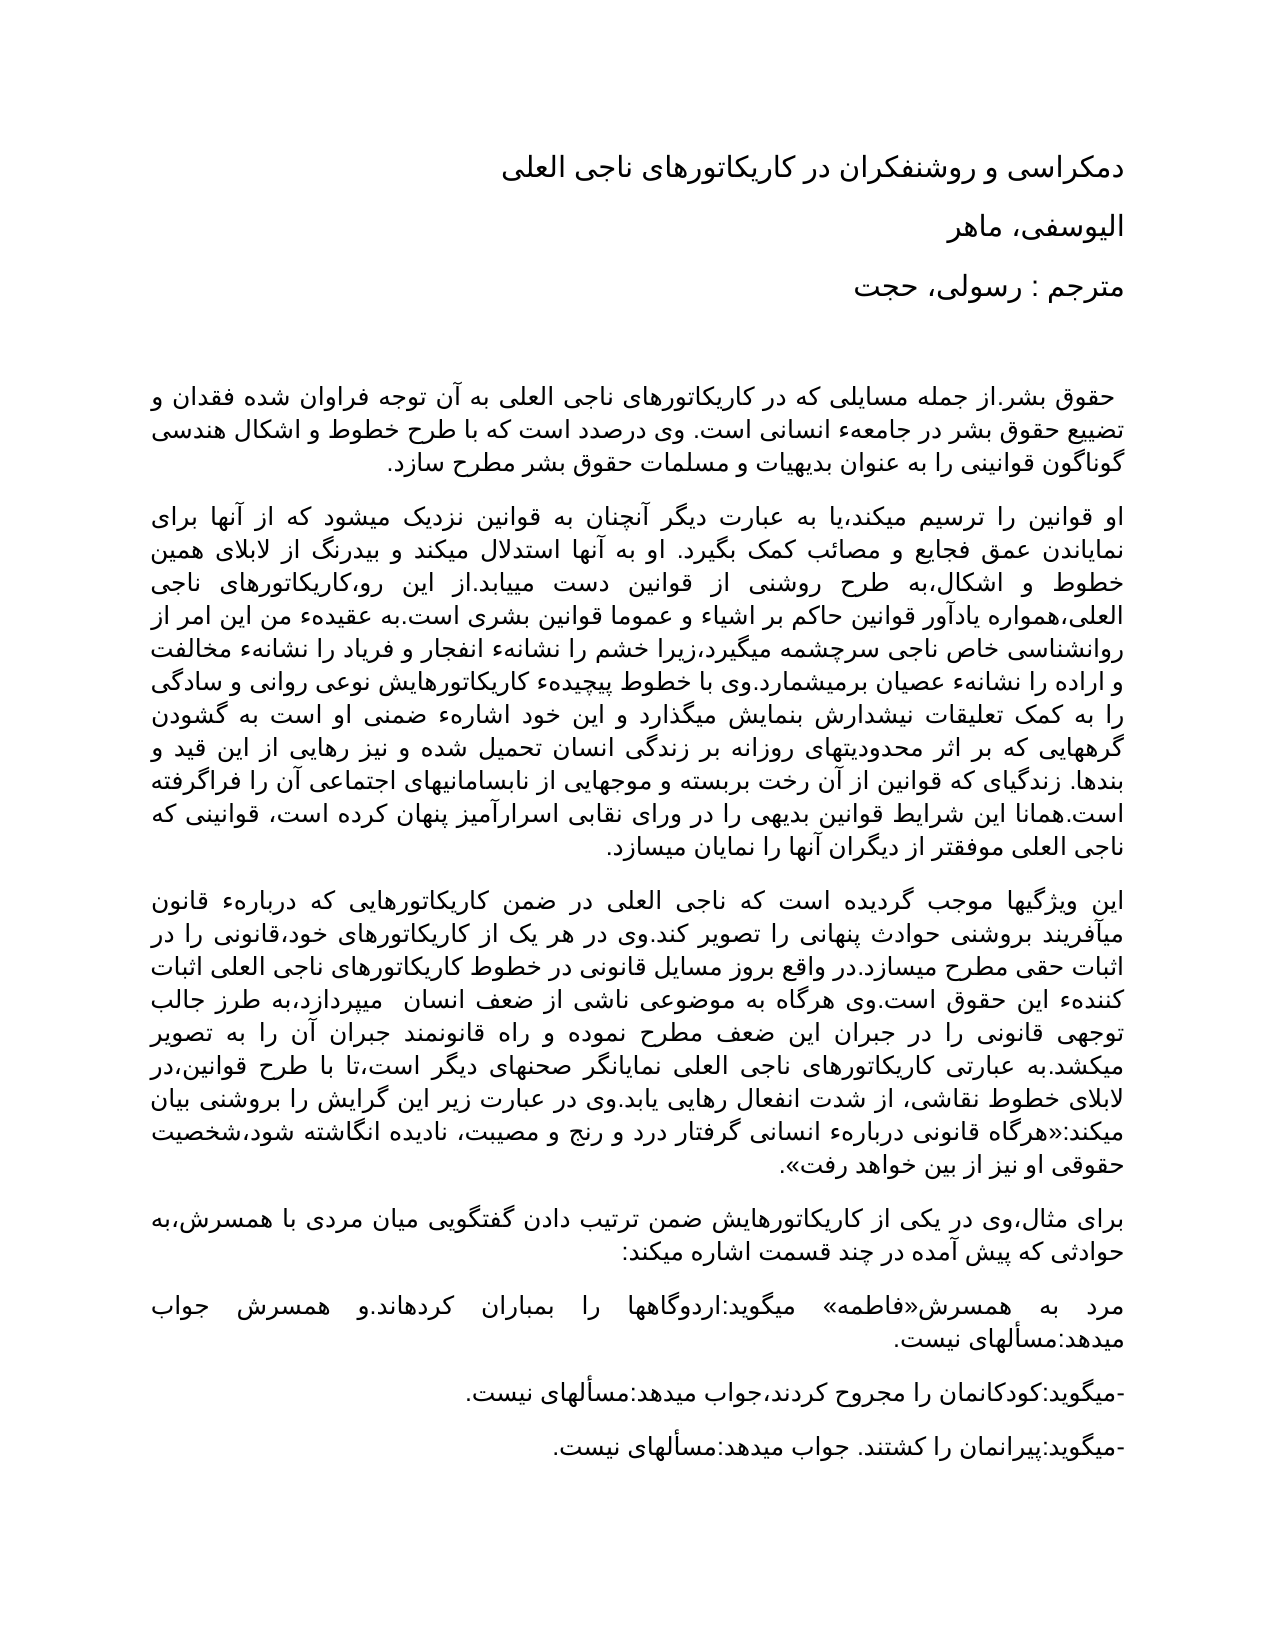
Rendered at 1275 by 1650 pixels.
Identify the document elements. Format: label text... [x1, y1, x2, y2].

text -می‏گوید:کودکانمان را مجروح‏ کردند،جواب می‏دهد:مسأله‏ای‏ نیست. [150, 1378, 1125, 1406]
text دمکراسی و روشنفکران در کاریکاتورهای ناجی العلی [150, 150, 1125, 183]
text حقوق بشر.از جمله مسایلی که در کاریکاتورهای ناجی العلی به آن توجه‏ فراوان شده فقدان و تضییع‏ حقوق بشر در جامعهء انسانی است. وی درصدد است که با طرح خطوط و اشکال هندسی گوناگون قوانینی را به عنوان بدیهیات و مسلمات حقوق‏ بشر مطرح سازد. [150, 382, 1125, 477]
text الیوسفی، ماهر [150, 209, 1125, 243]
text -می‏گوید:پیرانمان را کشتند. جواب می‏دهد:مسأله‏ای نیست. [150, 1432, 1125, 1460]
text او قوانین را ترسیم می‏کند،یا به‏ عبارت دیگر آنچنان به قوانین نزدیک‏ می‏شود که از آنها برای نمایاندن‏ عمق فجایع و مصائب کمک بگیرد. او به آنها استدلال می‏کند و بی‏درنگ‏ از لابلای همین خطوط و اشکال،به‏ طرح روشنی از قوانین دست‏ می‏یابد.از این رو،کاریکاتورهای‏ ناجی العلی،همواره یادآور قوانین‏ حاکم بر اشیاء و عموما قوانین بشری‏ است.به عقیدهء من این امر از روانشناسی خاص ناجی سرچشمه‏ می‏گیرد،زیرا خشم را نشانهء انفجار و فریاد را نشانهء مخالفت و اراده را نشانهء عصیان برمی‏شمارد.وی با خطوط پیچیدهء کاریکاتورهایش نوعی‏ روانی و سادگی را به کمک تعلیقات‏ نیش‏دارش بنمایش می‏گذارد و این‏ خود اشارهء ضمنی او است به گشودن‏ گره‏هایی که بر اثر محدودیتهای‏ روزانه بر زندگی انسان تحمیل شده و نیز رهایی از این قید و بندها. زندگی‏ای که قوانین از آن رخت‏ بربسته و موجهایی از نابسامانیهای‏ اجتماعی آن را فراگرفته است.همانا این شرایط قوانین بدیهی را در ورای‏ نقابی اسرارآمیز پنهان کرده است، قوانینی که ناجی العلی موفقتر از دیگران آنها را نمایان می‏سازد. [150, 502, 1125, 861]
text برای مثال،وی در یکی از کاریکاتورهایش ضمن ترتیب دادن‏ گفتگویی میان مردی با همسرش،به‏ حوادثی که پیش آمده در چند قسمت‏ اشاره می‏کند: [150, 1204, 1125, 1266]
text مترجم : رسولی، حجت [150, 269, 1125, 302]
text مرد به همسرش«فاطمه» می‏گوید:اردوگاهها را بمباران‏ کرده‏اند.و همسرش جواب‏ می‏دهد:مسأله‏ای نیست. [150, 1291, 1125, 1353]
text این ویژگیها موجب گردیده است‏ که ناجی العلی در ضمن‏ کاریکاتورهایی که دربارهء قانون‏ می‏آفریند بروشنی حوادث پنهانی را تصویر کند.وی در هر یک از کاریکاتورهای خود،قانونی را در اثبات حقی مطرح می‏سازد.در واقع‏ بروز مسایل قانونی در خطوط کاریکاتورهای ناجی العلی اثبات‏ کنندهء این حقوق است.وی هرگاه به‏ موضوعی ناشی از ضعف انسان‏ می‏پردازد،به طرز جالب توجهی‏ قانونی را در جبران این ضعف مطرح‏ نموده و راه قانونمند جبران آن را به‏ تصویر می‏کشد.به عبارتی‏ کاریکاتورهای ناجی العلی نمایانگر صحنه‏ای دیگر است،تا با طرح‏ قوانین،در لابلای خطوط نقاشی، از شدت انفعال رهایی یابد.وی در عبارت زیر این گرایش را بروشنی‏ بیان می‏کند:«هرگاه قانونی دربارهء انسانی گرفتار درد و رنج و مصیبت، نادیده انگاشته شود،شخصیت‏ حقوقی او نیز از بین خواهد رفت». [150, 886, 1125, 1179]
